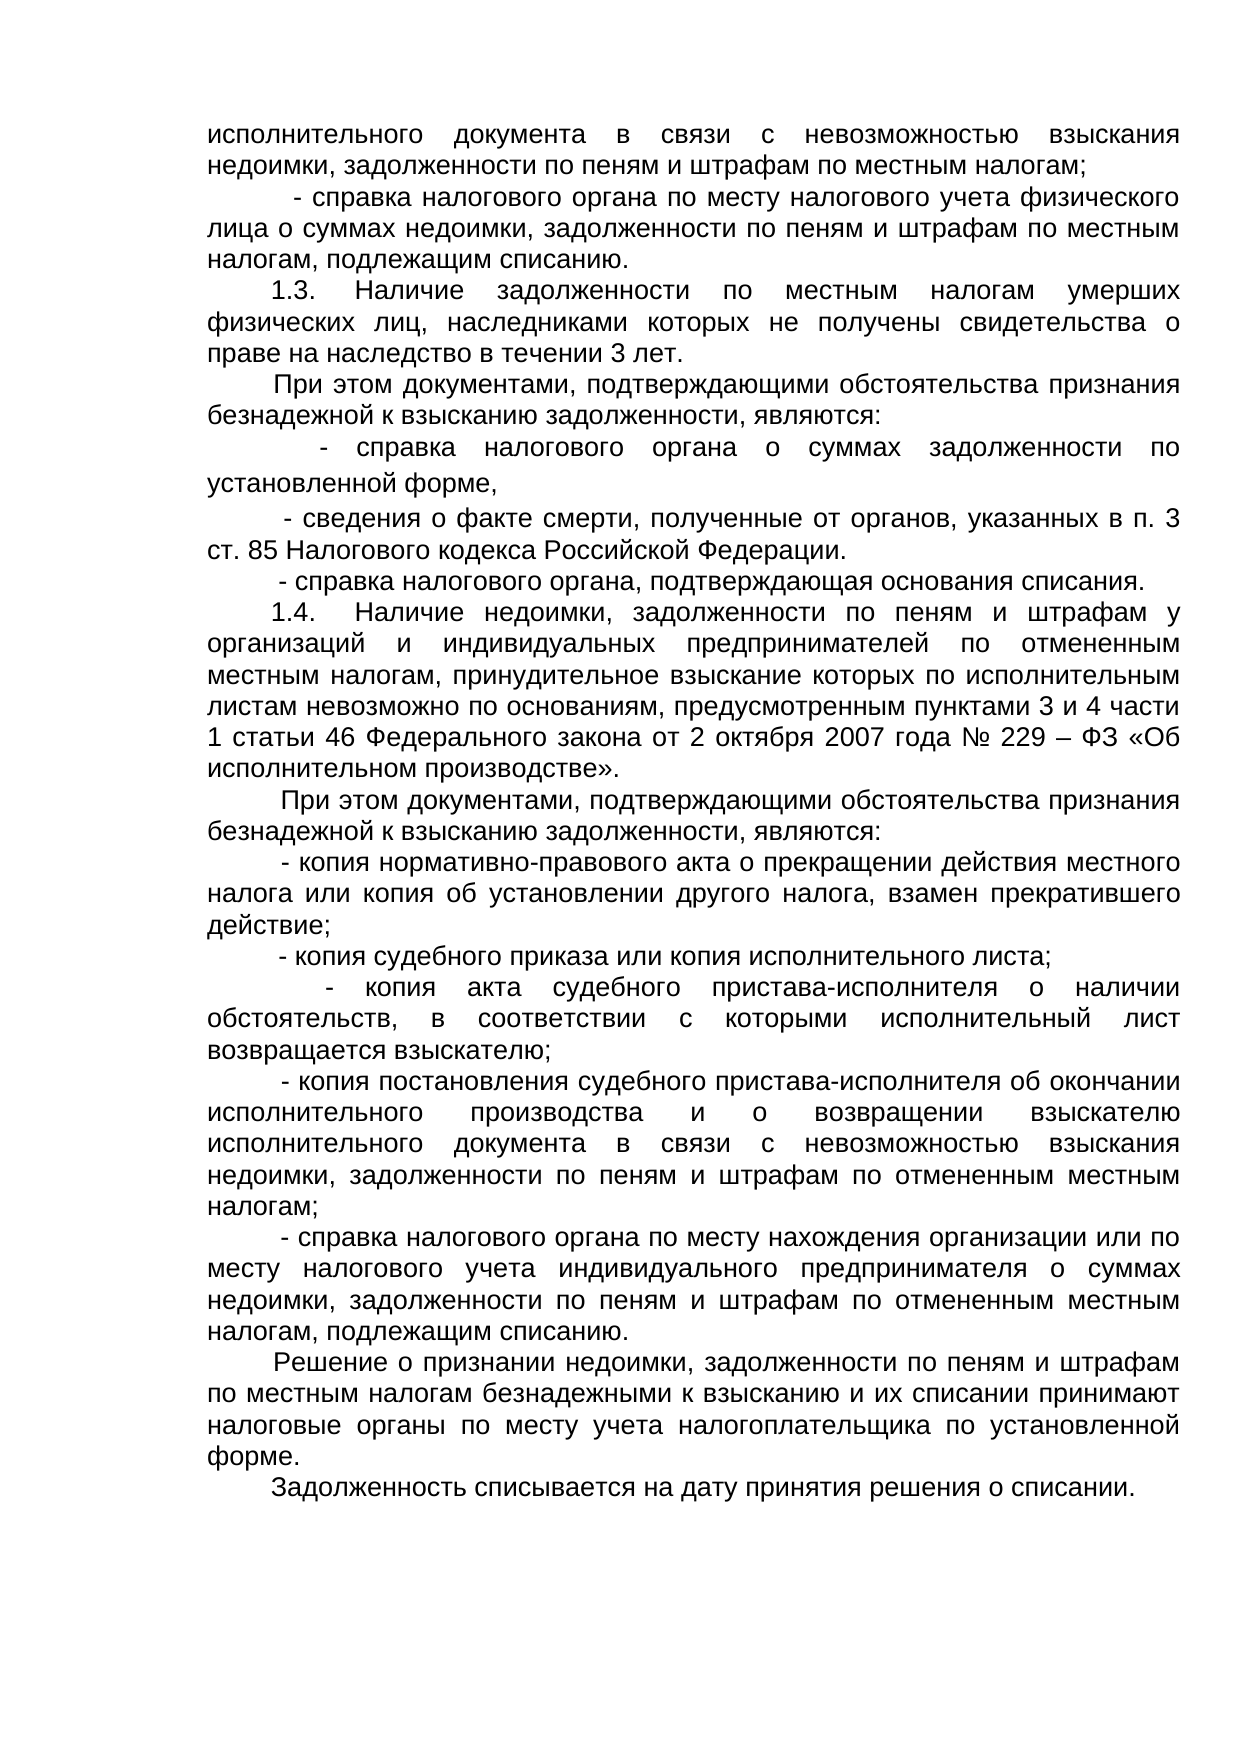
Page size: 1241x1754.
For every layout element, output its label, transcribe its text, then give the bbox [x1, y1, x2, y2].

text При этом документами, подтверждающими обстоятельства признания безнадежной к взысканию задолженности, являются: [207, 784, 1181, 846]
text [207, 118, 1181, 181]
text Решение о признании недоимки, задолженности по пеням и штрафам по местным налогам безнадежными к взысканию и их списании принимают налоговые органы по месту учета налогоплательщика по установленной форме. [207, 1346, 1181, 1471]
text 1.4. Наличие недоимки, задолженности по пеням и штрафам у организаций и индивидуальных предпринимателей по отмененным местным налогам, принудительное взыскание которых по исполнительным листам невозможно по основаниям, предусмотренным пунктами 3 и 4 части 1 статьи 46 Федерального закона от 2 октября 2007 года № 229 – ФЗ «Об исполнительном производстве». [207, 596, 1181, 784]
text При этом документами, подтверждающими обстоятельства признания безнадежной к взысканию задолженности, являются: [207, 368, 1181, 431]
text - копия судебного приказа или копия исполнительного листа; [207, 940, 1181, 971]
text - справка налогового органа о суммах задолженности по установленной форме, [207, 431, 1181, 498]
text - копия нормативно-правового акта о прекращении действия местного налога или копия об установлении другого налога, взамен прекратившего действие; [207, 846, 1181, 940]
text Задолженность списывается на дату принятия решения о списании. [207, 1471, 1181, 1502]
text - справка налогового органа по месту нахождения организации или по месту налогового учета индивидуального предпринимателя о суммах недоимки, задолженности по пеням и штрафам по отмененным местным налогам, подлежащим списанию. [207, 1221, 1181, 1346]
text 1.3. Наличие задолженности по местным налогам умерших физических лиц, наследниками которых не получены свидетельства о праве на наследство в течении 3 лет. [207, 274, 1181, 368]
text - сведения о факте смерти, полученные от органов, указанных в п. 3 ст. 85 Налогового кодекса Российской Федерации. [207, 502, 1181, 565]
text - копия постановления судебного пристава-исполнителя об окончании исполнительного производства и о возвращении взыскателю исполнительного документа в связи с невозможностью взыскания недоимки, задолженности по пеням и штрафам по отмененным местным налогам; [207, 1065, 1181, 1221]
text - копия акта судебного пристава-исполнителя о наличии обстоятельств, в соответствии с которыми исполнительный лист возвращается взыскателю; [207, 971, 1181, 1065]
text - справка налогового органа, подтверждающая основания списания. [207, 565, 1181, 596]
text - справка налогового органа по месту налогового учета физического лица о суммах недоимки, задолженности по пеням и штрафам по местным налогам, подлежащим списанию. [207, 181, 1181, 274]
